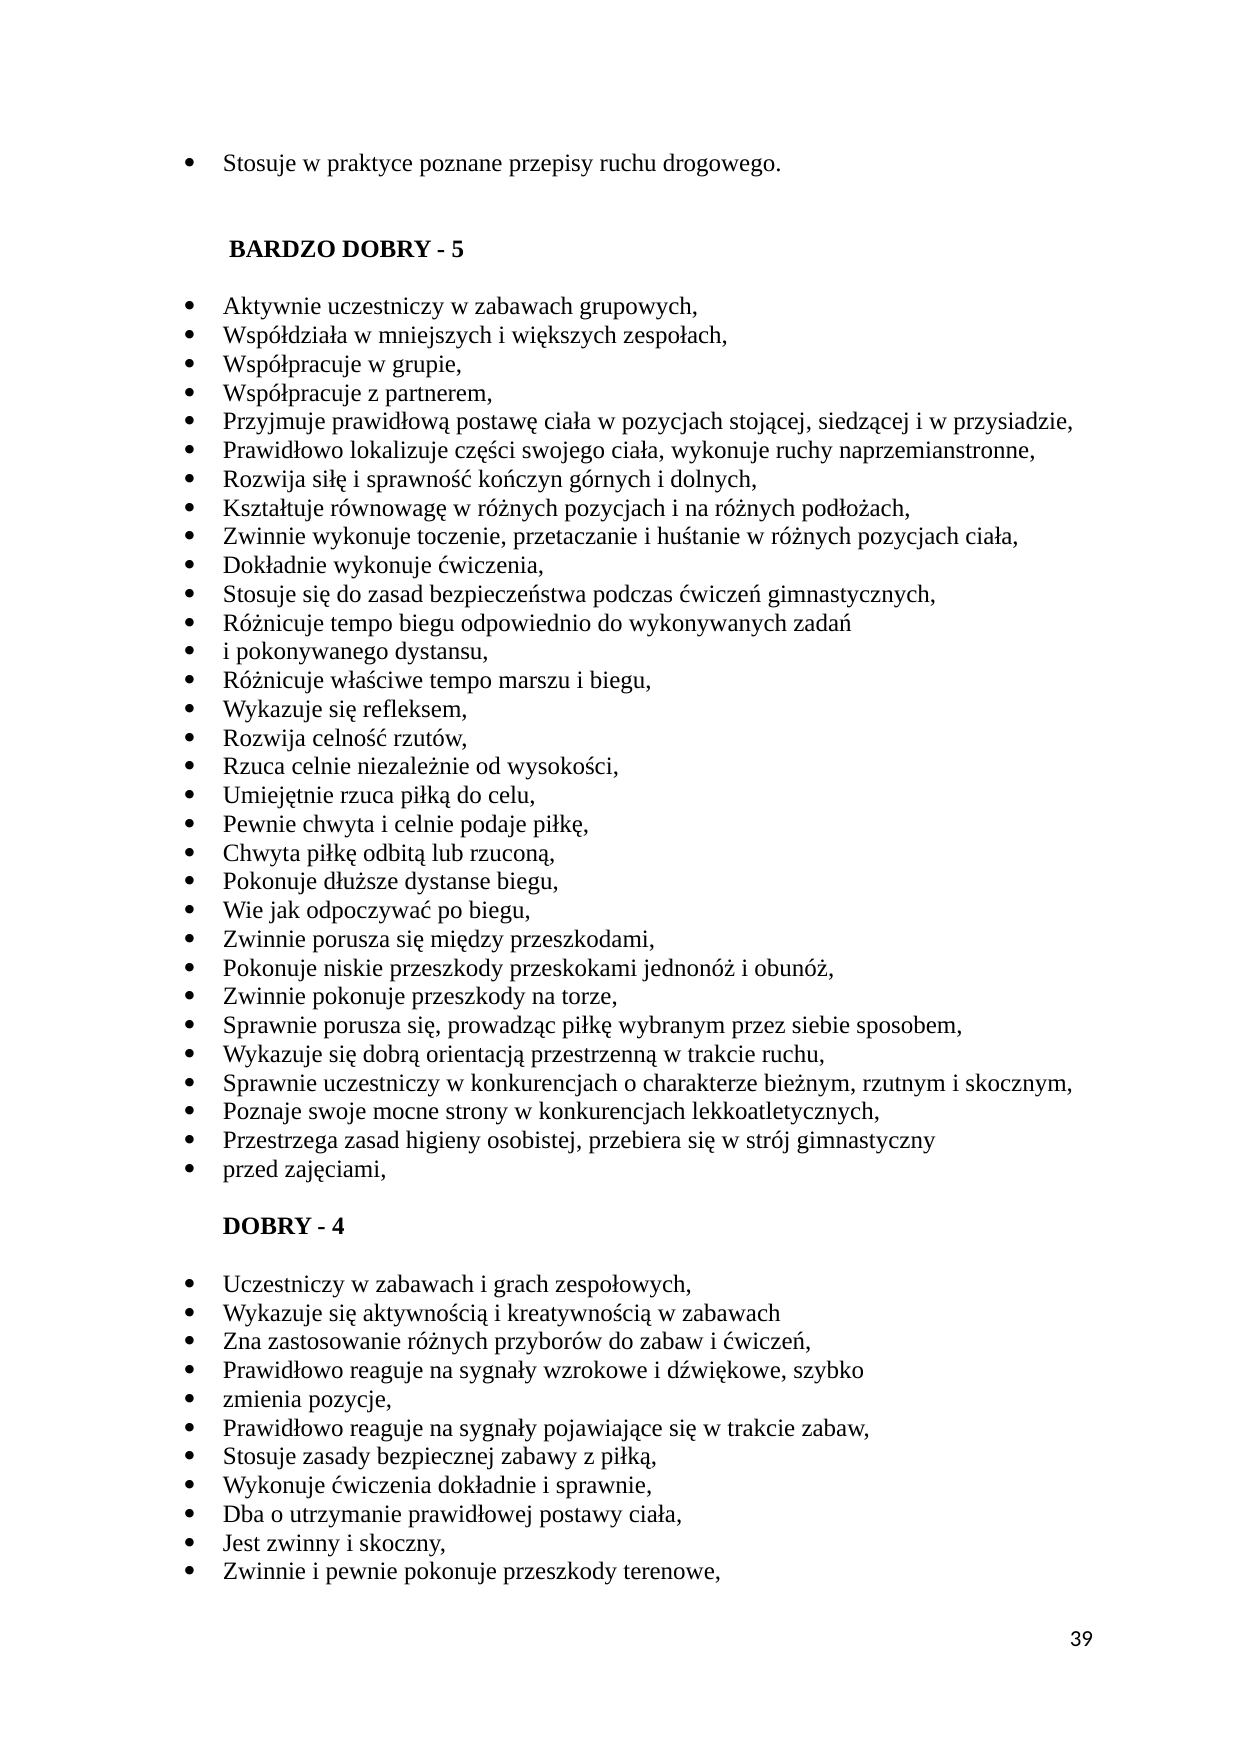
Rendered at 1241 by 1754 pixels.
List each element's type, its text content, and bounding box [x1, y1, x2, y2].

list Wie jak odpoczywać po biegu, [185, 895, 1093, 924]
list Uczestniczy w zabawach i grach zespołowych, [185, 1269, 1093, 1298]
list Różnicuje tempo biegu odpowiednio do wykonywanych zadań [185, 608, 1093, 636]
list Sprawnie porusza się, prowadząc piłkę wybranym przez siebie sposobem, [185, 1010, 1093, 1039]
list BARDZO DOBRY - 5 [223, 234, 1093, 263]
list Przestrzega zasad higieny osobistej, przebiera się w strój gimnastyczny [185, 1125, 1093, 1154]
list Pokonuje niskie przeszkody przeskokami jednonóż i obunóż, [185, 953, 1093, 981]
list Prawidłowo reaguje na sygnały pojawiające się w trakcie zabaw, [185, 1413, 1093, 1441]
list DOBRY - 4 [223, 1211, 1093, 1240]
list Dba o utrzymanie prawidłowej postawy ciała, [185, 1499, 1093, 1528]
list Stosuje się do zasad bezpieczeństwa podczas ćwiczeń gimnastycznych, [185, 579, 1093, 608]
list Umiejętnie rzuca piłką do celu, [185, 780, 1093, 809]
list Prawidłowo lokalizuje części swojego ciała, wykonuje ruchy naprzemianstronne, [185, 435, 1093, 464]
list Stosuje zasady bezpiecznej zabawy z piłką, [185, 1441, 1093, 1470]
list Dokładnie wykonuje ćwiczenia, [185, 550, 1093, 579]
list Różnicuje właściwe tempo marszu i biegu, [185, 665, 1093, 694]
list i pokonywanego dystansu, [185, 636, 1093, 665]
list Kształtuje równowagę w różnych pozycjach i na różnych podłożach, [185, 493, 1093, 521]
list zmienia pozycje, [185, 1384, 1093, 1413]
list Rozwija celność rzutów, [185, 723, 1093, 751]
list Prawidłowo reaguje na sygnały wzrokowe i dźwiękowe, szybko [185, 1355, 1093, 1384]
list Współpracuje z partnerem, [185, 378, 1093, 406]
list Jest zwinny i skoczny, [185, 1528, 1093, 1556]
list Pewnie chwyta i celnie podaje piłkę, [185, 809, 1093, 838]
list Poznaje swoje mocne strony w konkurencjach lekkoatletycznych, [185, 1096, 1093, 1125]
list Rzuca celnie niezależnie od wysokości, [185, 751, 1093, 780]
list Zwinnie i pewnie pokonuje przeszkody terenowe, [185, 1556, 1093, 1585]
list Współpracuje w grupie, [185, 349, 1093, 378]
list Wykazuje się aktywnością i kreatywnością w zabawach [185, 1298, 1093, 1326]
list Sprawnie uczestniczy w konkurencjach o charakterze bieżnym, rzutnym i skocznym, [185, 1068, 1093, 1096]
list Pokonuje dłuższe dystanse biegu, [185, 866, 1093, 895]
list Wykazuje się dobrą orientacją przestrzenną w trakcie ruchu, [185, 1039, 1093, 1068]
list Zwinnie pokonuje przeszkody na torze, [185, 981, 1093, 1010]
list przed zajęciami, [185, 1154, 1093, 1183]
list Wykazuje się refleksem, [185, 694, 1093, 723]
list Rozwija siłę i sprawność kończyn górnych i dolnych, [185, 464, 1093, 493]
list Stosuje w praktyce poznane przepisy ruchu drogowego. [185, 148, 1093, 176]
list Zna zastosowanie różnych przyborów do zabaw i ćwiczeń, [185, 1326, 1093, 1355]
list Aktywnie uczestniczy w zabawach grupowych, [185, 291, 1093, 320]
list Zwinnie porusza się między przeszkodami, [185, 924, 1093, 953]
list Przyjmuje prawidłową postawę ciała w pozycjach stojącej, siedzącej i w przysiadzie, [185, 406, 1093, 435]
list Zwinnie wykonuje toczenie, przetaczanie i huśtanie w różnych pozycjach ciała, [185, 521, 1093, 550]
list Współdziała w mniejszych i większych zespołach, [185, 320, 1093, 349]
list Chwyta piłkę odbitą lub rzuconą, [185, 838, 1093, 866]
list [185, 1470, 1093, 1499]
